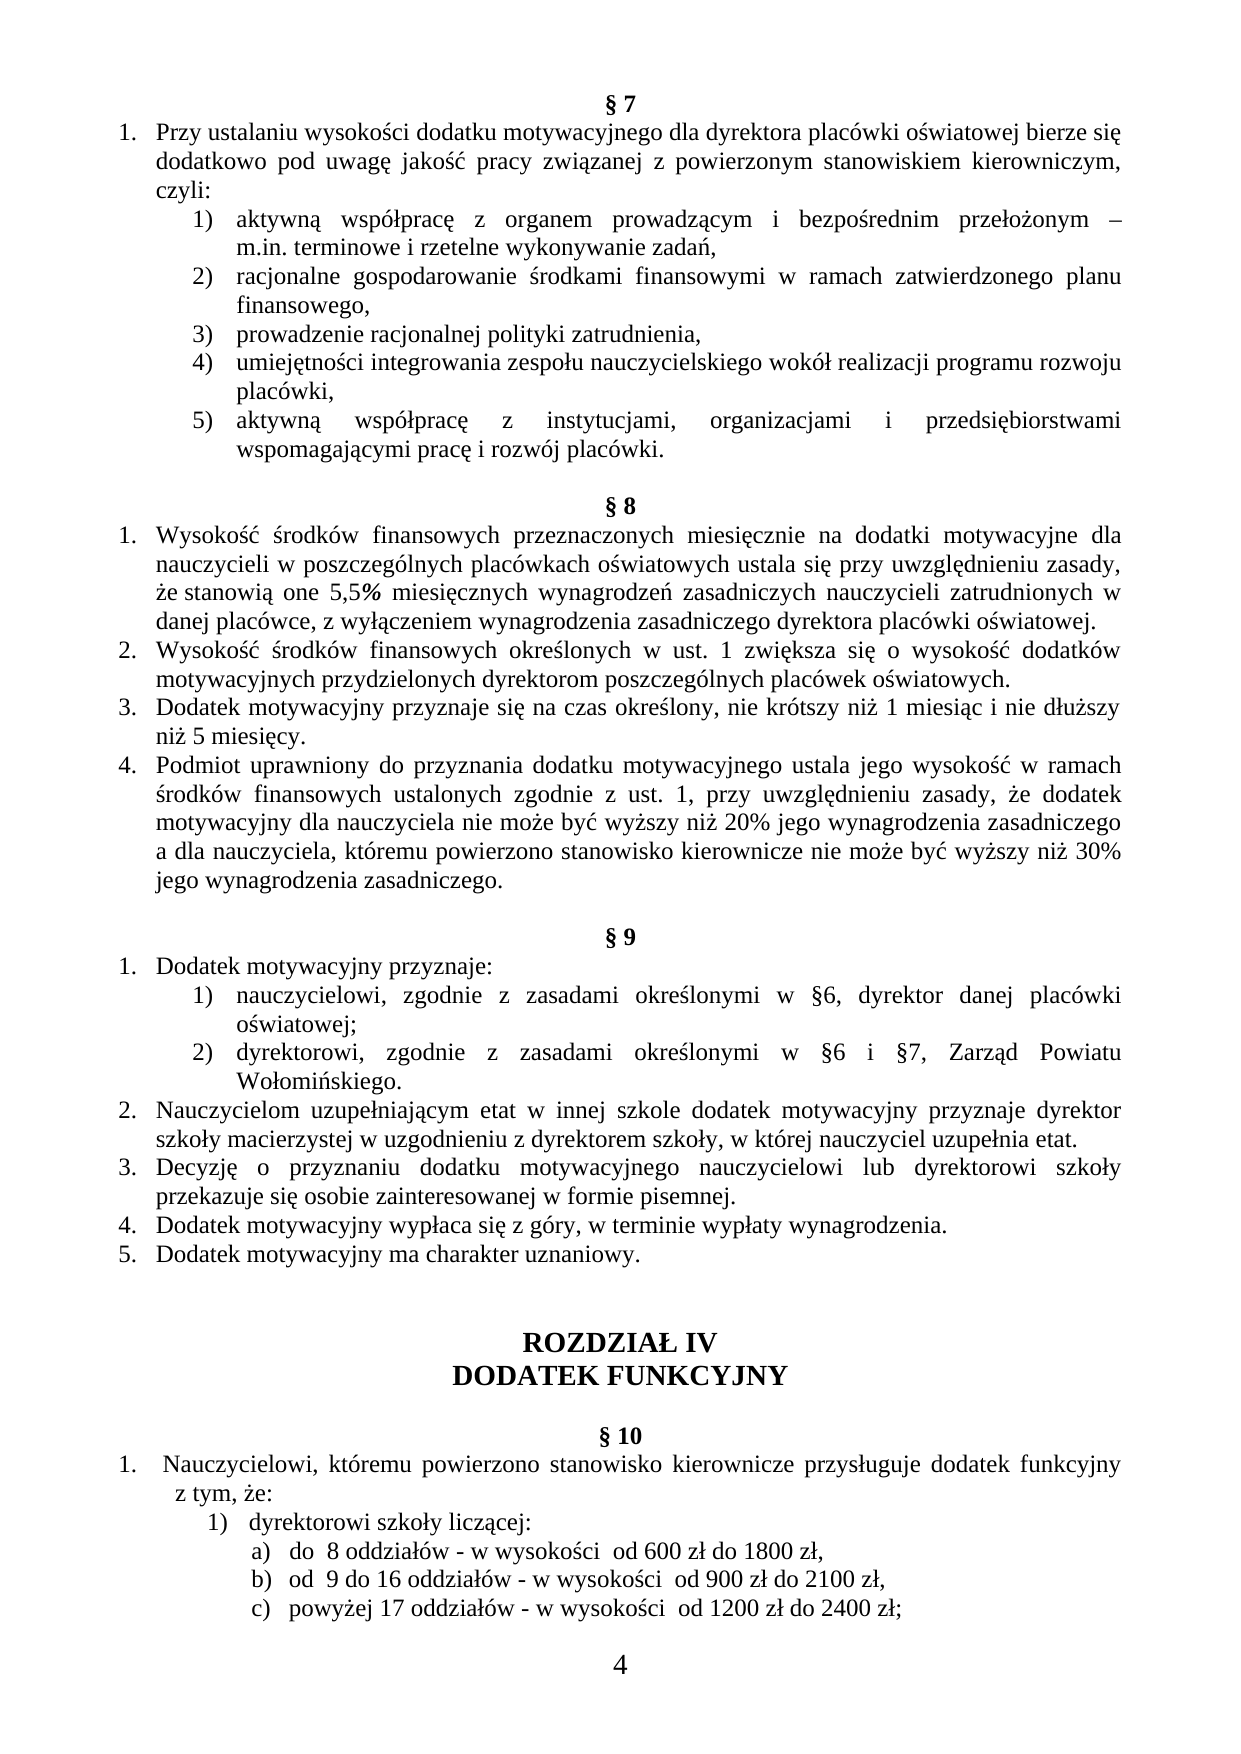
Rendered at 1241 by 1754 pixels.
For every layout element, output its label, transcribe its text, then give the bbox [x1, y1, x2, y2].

list racjonalne gospodarowanie środkami finansowymi w ramach zatwierdzonego planu finansowego, [192, 261, 1122, 319]
text § 8 [118, 491, 1122, 520]
text § 9 [118, 922, 1122, 951]
list dyrektorowi szkoły liczącej: [207, 1507, 1122, 1536]
list Decyzję o przyznaniu dodatku motywacyjnego nauczycielowi lub dyrektorowi szkoły przekazuje się osobie zainteresowanej w formie pisemnej. [118, 1152, 1122, 1210]
list Podmiot uprawniony do przyznania dodatku motywacyjnego ustala jego wysokość w ramach środków finansowych ustalonych zgodnie z ust. 1, przy uwzględnieniu zasady, że dodatek motywacyjny dla nauczyciela nie może być wyższy niż 20% jego wynagrodzenia zasadniczego a dla nauczyciela, któremu powierzono stanowisko kierownicze nie może być wyższy niż 30% jego wynagrodzenia zasadniczego. [118, 750, 1122, 894]
text a) do 8 oddziałów - w wysokości od 600 zł do 1800 zł, [251, 1536, 1122, 1564]
text ROZDZIAŁ IV [118, 1325, 1122, 1358]
list Wysokość środków finansowych przeznaczonych miesięcznie na dodatki motywacyjne dla nauczycieli w poszczególnych placówkach oświatowych ustala się przy uwzględnieniu zasady, że stanowią one 5,5% miesięcznych wynagrodzeń zasadniczych nauczycieli zatrudnionych w danej placówce, z wyłączeniem wynagrodzenia zasadniczego dyrektora placówki oświatowej. [118, 520, 1122, 635]
list Dodatek motywacyjny ma charakter uznaniowy. [118, 1239, 1122, 1267]
list Dodatek motywacyjny przyznaje: [118, 951, 1122, 980]
list umiejętności integrowania zespołu nauczycielskiego wokół realizacji programu rozwoju placówki, [192, 347, 1122, 405]
list Dodatek motywacyjny wypłaca się z góry, w terminie wypłaty wynagrodzenia. [118, 1210, 1122, 1239]
text § 10 [118, 1421, 1122, 1449]
list od 9 do 16 oddziałów - w wysokości od 900 zł do 2100 zł, [251, 1564, 1122, 1593]
list powyżej 17 oddziałów - w wysokości od 1200 zł do 2400 zł; [251, 1593, 1122, 1622]
list aktywną współpracę z organem prowadzącym i bezpośrednim przełożonym – m.in. terminowe i rzetelne wykonywanie zadań, [192, 204, 1122, 261]
list dyrektorowi, zgodnie z zasadami określonymi w §6 i §7, Zarząd Powiatu Wołomińskiego. [192, 1037, 1122, 1095]
list Nauczycielowi, któremu powierzono stanowisko kierownicze przysługuje dodatek funkcyjny z tym, że: [118, 1449, 1122, 1507]
text § 7 [118, 89, 1122, 117]
list nauczycielowi, zgodnie z zasadami określonymi w §6, dyrektor danej placówki oświatowej; [192, 980, 1122, 1037]
list Dodatek motywacyjny przyznaje się na czas określony, nie krótszy niż 1 miesiąc i nie dłuższy niż 5 miesięcy. [118, 692, 1122, 750]
list Nauczycielom uzupełniającym etat w innej szkole dodatek motywacyjny przyznaje dyrektor szkoły macierzystej w uzgodnieniu z dyrektorem szkoły, w której nauczyciel uzupełnia etat. [118, 1095, 1122, 1152]
list Przy ustalaniu wysokości dodatku motywacyjnego dla dyrektora placówki oświatowej bierze się dodatkowo pod uwagę jakość pracy związanej z powierzonym stanowiskiem kierowniczym, czyli: [118, 117, 1122, 204]
list prowadzenie racjonalnej polityki zatrudnienia, [192, 319, 1122, 347]
text DODATEK FUNKCYJNY [118, 1358, 1122, 1392]
list aktywną współpracę z instytucjami, organizacjami i przedsiębiorstwami wspomagającymi pracę i rozwój placówki. [192, 405, 1122, 462]
list Wysokość środków finansowych określonych w ust. 1 zwiększa się o wysokość dodatków motywacyjnych przydzielonych dyrektorom poszczególnych placówek oświatowych. [118, 635, 1122, 692]
